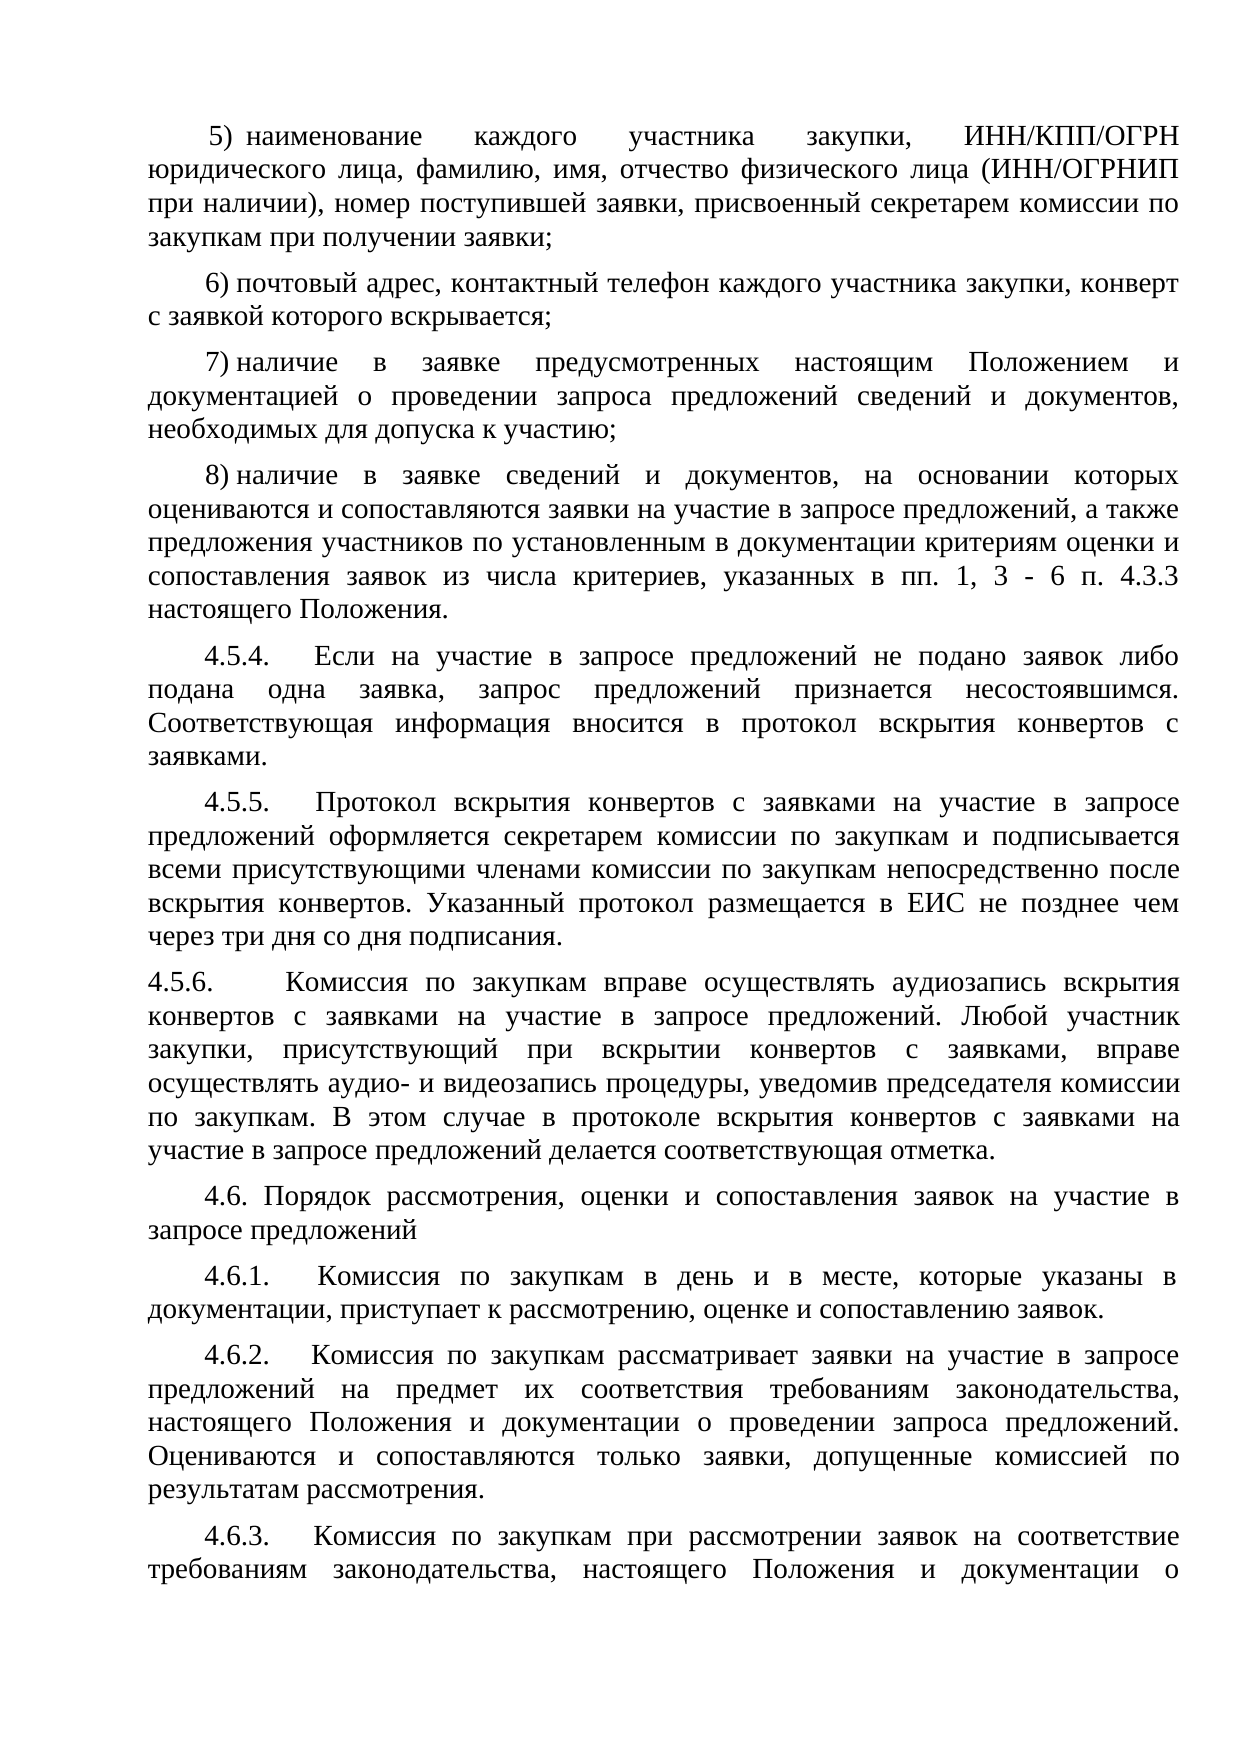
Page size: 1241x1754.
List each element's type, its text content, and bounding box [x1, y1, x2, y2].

list Если на участие в запросе предложений не подано заявок либо подана одна заявка, запрос предложений признается несостоявшимся. Соответствующая информация вносится в протокол вскрытия конвертов с заявками. [148, 638, 1180, 772]
list Комиссия по закупкам в день и в месте, которые указаны в документации, приступает к рассмотрению, оценке и сопоставлению заявок. [148, 1258, 1178, 1325]
list наличие в заявке предусмотренных настоящим Положением и документацией о проведении запроса предложений сведений и документов, необходимых для допуска к участию; [148, 344, 1180, 445]
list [148, 1518, 1180, 1585]
list почтовый адрес, контактный телефон каждого участника закупки, конверт с заявкой которого вскрывается; [148, 265, 1180, 332]
list Протокол вскрытия конвертов с заявками на участие в запросе предложений оформляется секретарем комиссии по закупкам и подписывается всеми присутствующими членами комиссии по закупкам непосредственно после вскрытия конвертов. Указанный протокол размещается в ЕИС не позднее чем через три дня со дня подписания. [148, 784, 1181, 952]
list наименование каждого участника закупки, ИНН/КПП/ОГРН юридического лица, фамилию, имя, отчество физического лица (ИНН/ОГРНИП при наличии), номер поступившей заявки, присвоенный секретарем комиссии по закупкам при получении заявки; [148, 118, 1180, 252]
list Комиссия по закупкам рассматривает заявки на участие в запросе предложений на предмет их соответствия требованиям законодательства, настоящего Положения и документации о проведении запроса предложений. Оцениваются и сопоставляются только заявки, допущенные комиссией по результатам рассмотрения. [148, 1337, 1181, 1505]
text 4.6. Порядок рассмотрения, оценки и сопоставления заявок на участие в запросе предложений [148, 1178, 1181, 1245]
list Комиссия по закупкам вправе осуществлять аудиозапись вскрытия конвертов с заявками на участие в запросе предложений. Любой участник закупки, присутствующий при вскрытии конвертов с заявками, вправе осуществлять аудио- и видеозапись процедуры, уведомив председателя комиссии по закупкам. В этом случае в протоколе вскрытия конвертов с заявками на участие в запросе предложений делается соответствующая отметка. [148, 964, 1181, 1166]
list наличие в заявке сведений и документов, на основании которых оцениваются и сопоставляются заявки на участие в запросе предложений, а также предложения участников по установленным в документации критериям оценки и сопоставления заявок из числа критериев, указанных в пп. 1, 3 - 6 п. 4.3.3 настоящего Положения. [148, 457, 1180, 625]
